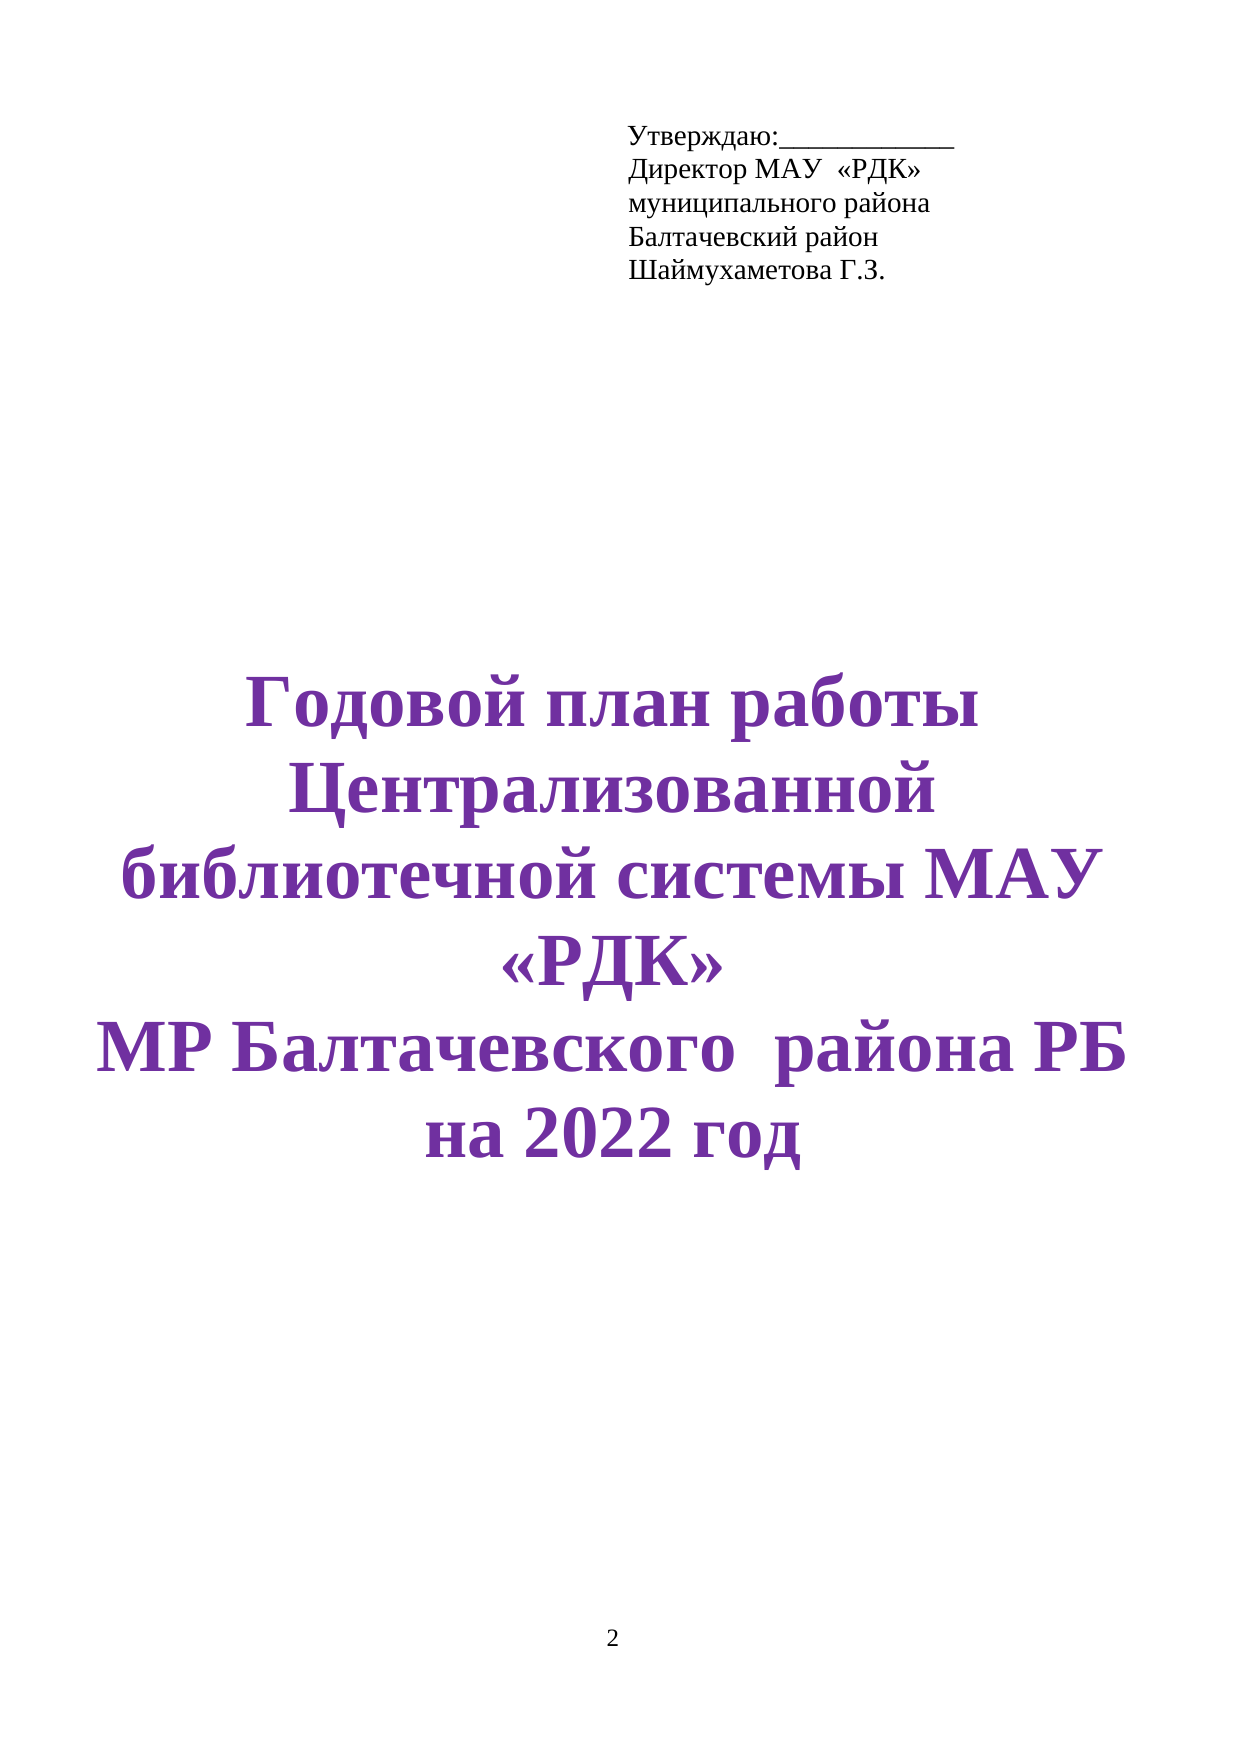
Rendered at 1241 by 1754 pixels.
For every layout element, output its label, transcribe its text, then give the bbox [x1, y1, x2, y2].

text Годовой план работы Централизованной библиотечной системы МАУ «РДК» [74, 656, 1152, 1001]
text Балтачевский район [74, 219, 1152, 252]
text Шаймухаметова Г.З. [74, 252, 1152, 286]
text МР Балтачевского района РБ [74, 1001, 1152, 1088]
text муниципального района [74, 185, 1152, 219]
text Утверждаю:____________ [590, 118, 1152, 152]
text на 2022 год [74, 1088, 1152, 1174]
text Директор МАУ «РДК» [74, 152, 1152, 185]
